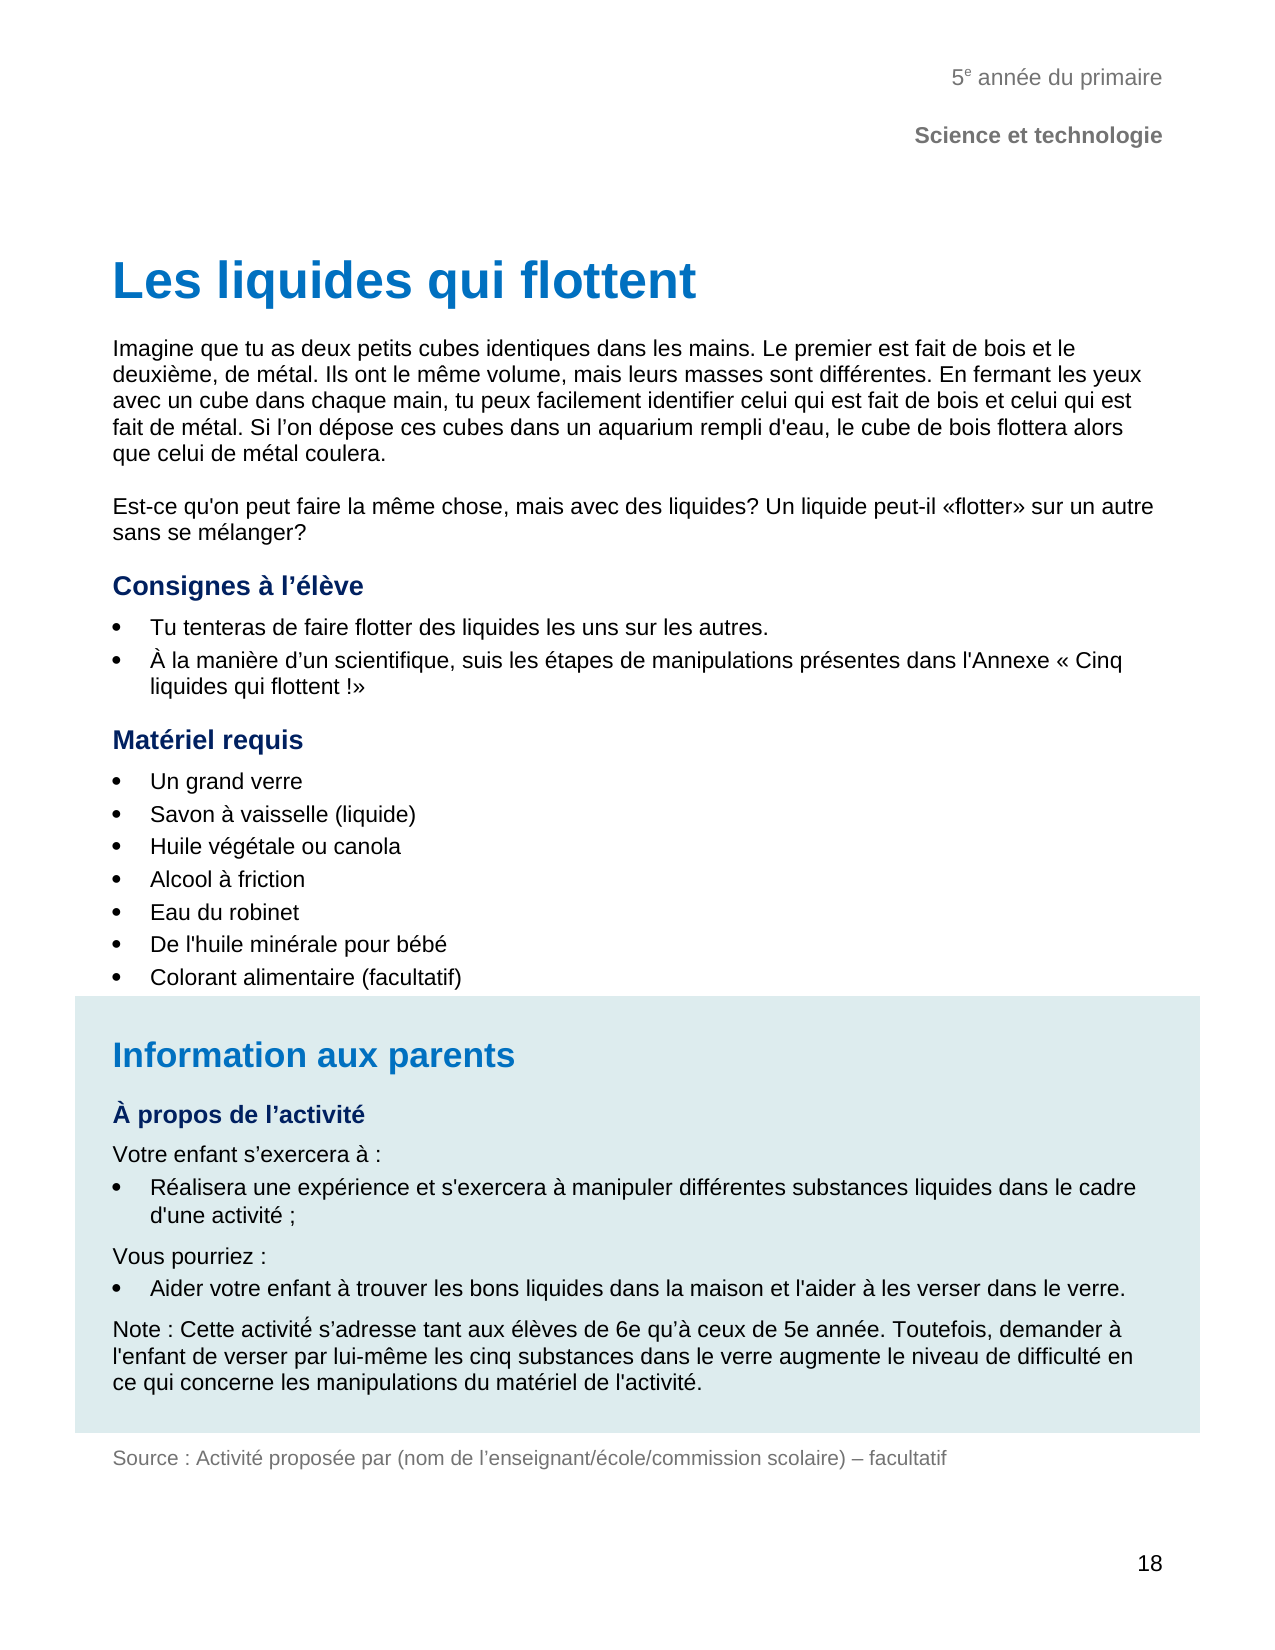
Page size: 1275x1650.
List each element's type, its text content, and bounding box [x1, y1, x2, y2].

text Est-ce qu'on peut faire la même chose, mais avec des liquides? Un liquide peut-il «flotter» sur un autre sans se mélanger? [112, 493, 1162, 545]
text À la manière d’un scientifique, suis les étapes de manipulations présentes dans l'Annexe « Cinq liquides qui flottent !» [112, 647, 1162, 699]
text Un grand verre [112, 768, 1162, 794]
text Colorant alimentaire (facultatif) [112, 964, 1162, 990]
text Savon à vaisselle (liquide) [112, 801, 1162, 827]
text Matériel requis [112, 724, 1083, 756]
text Alcool à friction [112, 866, 1162, 892]
text Science et technologie [112, 122, 1162, 148]
text De l'huile minérale pour bébé [112, 931, 1162, 957]
text Tu tenteras de faire flotter des liquides les uns sur les autres. [112, 614, 1162, 640]
table_header Information aux parents À propos de l’activité Votre enfant s’exercera à : Réalisera une expérience et s'exercera à manipuler différentes substances liquides dans le cadre d'une activité ; Vous pourriez : Aider votre enfant à trouver les bons liquides dans la maison et l'aider à les verser dans le verre. Note : Cette activité́ s’adresse tant aux élèves de 6e qu’à ceux de 5e année. Toutefois, demander à l'enfant de verser par lui-même les cinq substances dans le verre augmente le niveau de difficulté en ce qui concerne les manipulations du matériel de l'activité. [75, 996, 1200, 1433]
text Consignes à l’élève [112, 570, 1162, 602]
text Imagine que tu as deux petits cubes identiques dans les mains. Le premier est fait de bois et le deuxième, de métal. Ils ont le même volume, mais leurs masses sont différentes. En fermant les yeux avec un cube dans chaque main, tu peux facilement identifier celui qui est fait de bois et celui qui est fait de métal. Si l’on dépose ces cubes dans un aquarium rempli d'eau, le cube de bois flottera alors que celui de métal coulera. [112, 334, 1162, 466]
text Les liquides qui flottent [112, 249, 1162, 309]
text Source : Activité proposée par (nom de l’enseignant/école/commission scolaire) – facultatif [112, 1445, 1162, 1469]
text Eau du robinet [112, 898, 1162, 925]
text Huile végétale ou canola [112, 833, 1162, 860]
